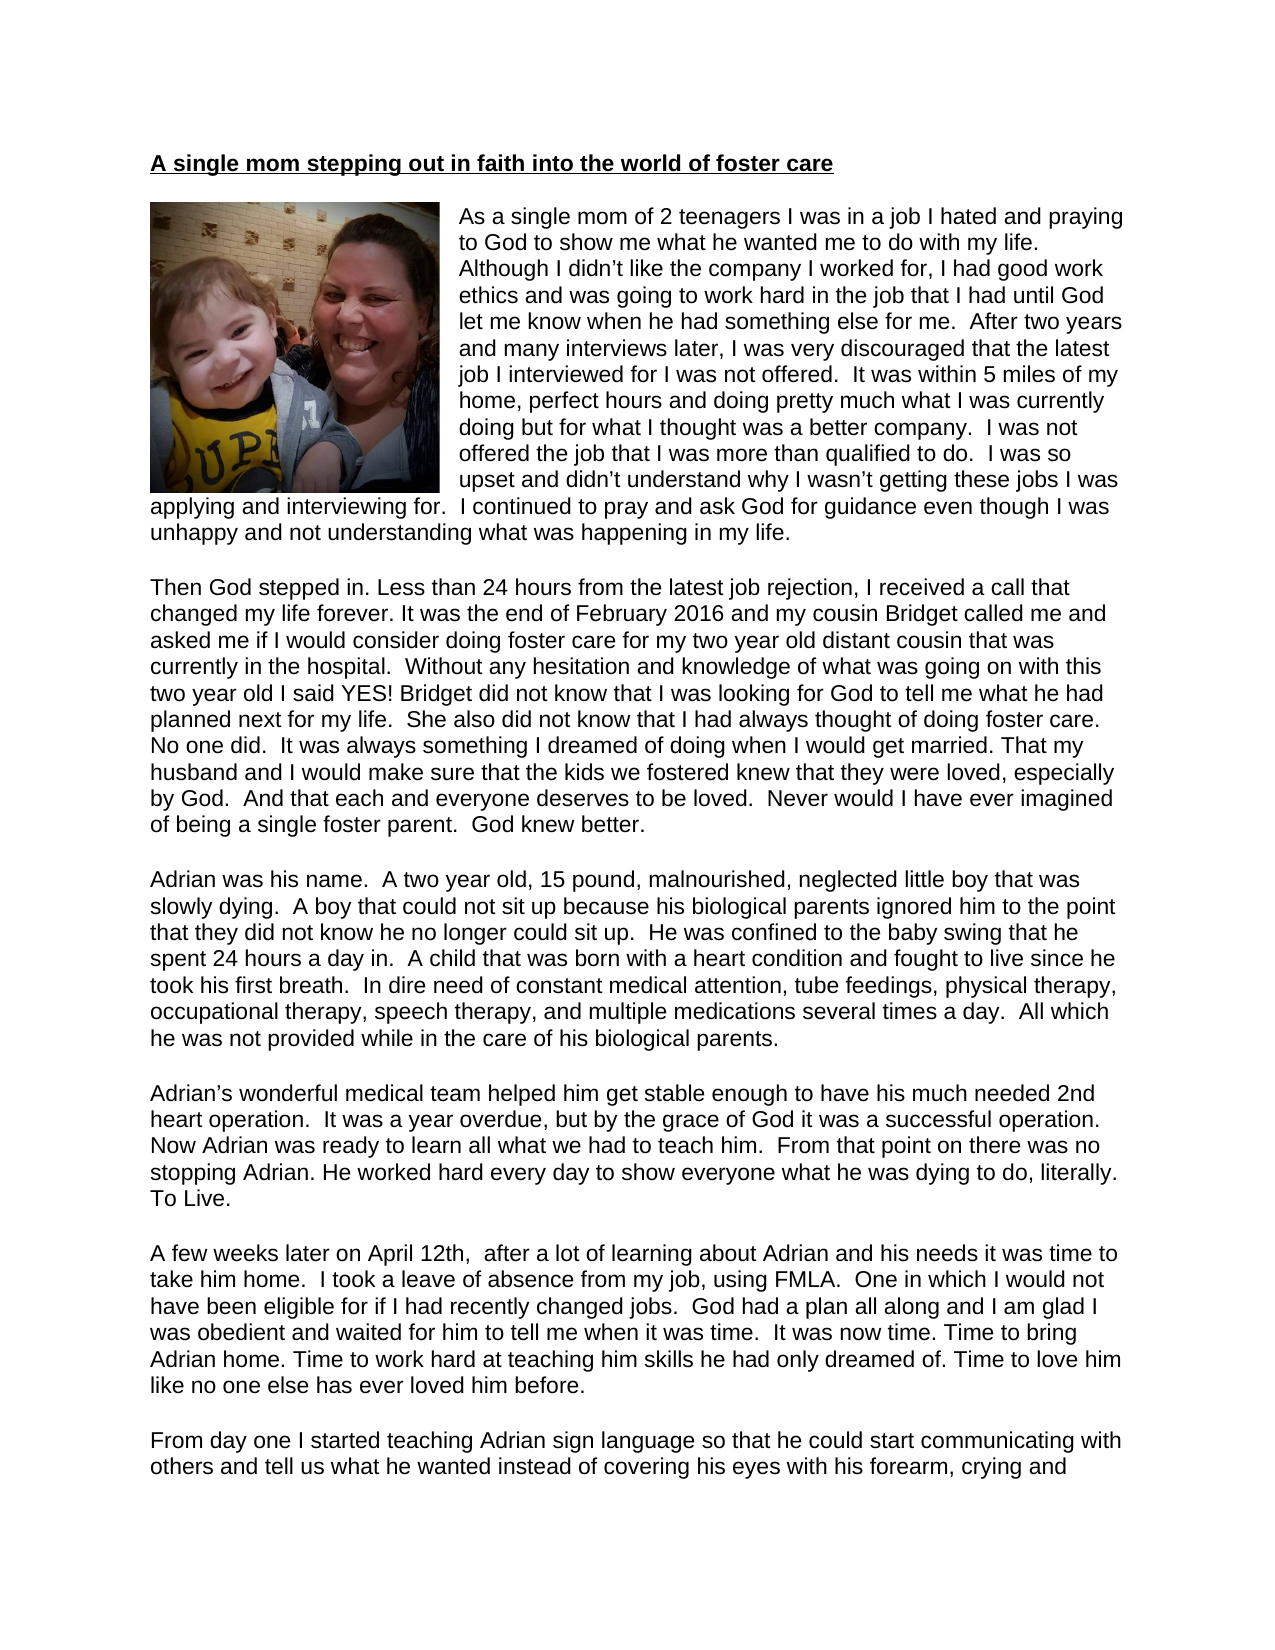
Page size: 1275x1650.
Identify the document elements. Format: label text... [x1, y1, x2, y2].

text A single mom stepping out in faith into the world of foster care [150, 150, 1125, 176]
text A few weeks later on April 12th, after a lot of learning about Adrian and his needs it was time to take him home. I took a leave of absence from my job, using FMLA. One in which I would not have been eligible for if I had recently changed jobs. God had a plan all along and I am glad I was obedient and waited for him to tell me when it was time. It was now time. Time to bring Adrian home. Time to work hard at teaching him skills he had only dreamed of. Time to love him like no one else has ever loved him before. [150, 1240, 1125, 1398]
text Adrian was his name. A two year old, 15 pound, malnourished, neglected little boy that was slowly dying. A boy that could not sit up because his biological parents ignored him to the point that they did not know he no longer could sit up. He was confined to the baby swing that he spent 24 hours a day in. A child that was born with a heart condition and fought to live since he took his first breath. In dire need of constant medical attention, tube feedings, physical therapy, occupational therapy, speech therapy, and multiple medications several times a day. All which he was not provided while in the care of his biological parents. [150, 866, 1125, 1051]
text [150, 1427, 1125, 1480]
text Adrian’s wonderful medical team helped him get stable enough to have his much needed 2nd heart operation. It was a year overdue, but by the grace of God it was a successful operation. Now Adrian was ready to learn all what we had to teach him. From that point on there was no stopping Adrian. He worked hard every day to show everyone what he was dying to do, literally. To Live. [150, 1079, 1125, 1211]
text Then God stepped in. Less than 24 hours from the latest job rejection, I received a call that changed my life forever. It was the end of February 2016 and my cousin Bridget called me and asked me if I would consider doing foster care for my two year old distant cousin that was currently in the hospital. Without any hesitation and knowledge of what was going on with this two year old I said YES! Bridget did not know that I was looking for God to tell me what he had planned next for my life. She also did not know that I had always thought of doing foster care. No one did. It was always something I dreamed of doing when I would get married. That my husband and I would make sure that the kids we fostered knew that they were loved, especially by God. And that each and everyone deserves to be loved. Never would I have ever imagined of being a single foster parent. God knew better. [150, 574, 1125, 838]
picture [150, 202, 440, 493]
